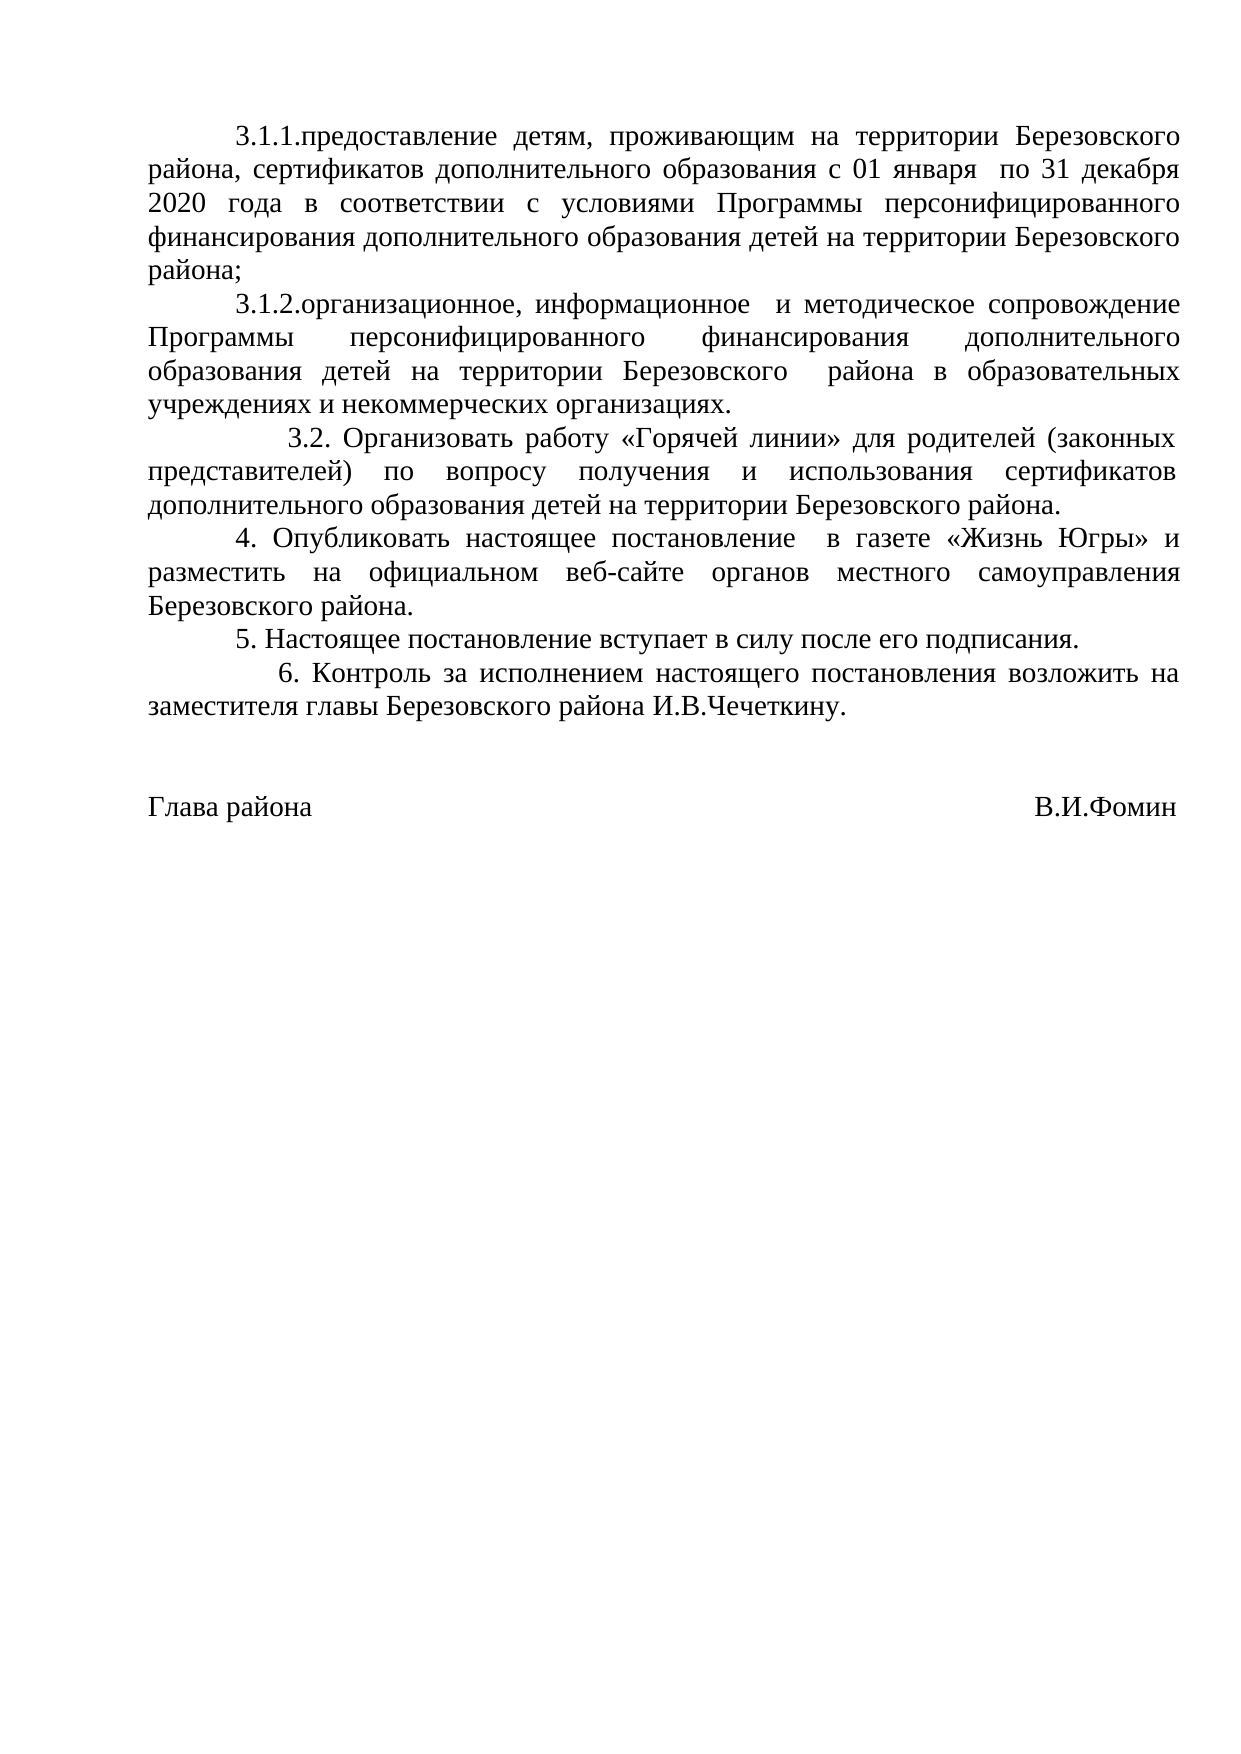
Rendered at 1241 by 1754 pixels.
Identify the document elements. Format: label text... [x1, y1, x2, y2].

text 4. Опубликовать настоящее постановление в газете «Жизнь Югры» и разместить на официальном веб-сайте органов местного самоуправления Березовского района. [148, 521, 1181, 621]
text 3.1.2.организационное, информационное и методическое сопровождение Программы персонифицированного финансирования дополнительного образования детей на территории Березовского района в образовательных учреждениях и некоммерческих организациях. [148, 286, 1181, 420]
text 6. Контроль за исполнением настоящего постановления возложить на заместителя главы Березовского района И.В.Чечеткину. [148, 655, 1181, 722]
text 3.2. Организовать работу «Горячей линии» для родителей (законных представителей) по вопросу получения и использования сертификатов дополнительного образования детей на территории Березовского района. [148, 420, 1178, 521]
text 5. Настоящее постановление вступает в силу после его подписания. [148, 621, 1181, 655]
text 3.1.1.предоставление детям, проживающим на территории Березовского района, сертификатов дополнительного образования с 01 января по 31 декабря 2020 года в соответствии с условиями Программы персонифицированного финансирования дополнительного образования детей на территории Березовского района; [148, 118, 1181, 286]
text Глава района В.И.Фомин [148, 789, 1181, 822]
